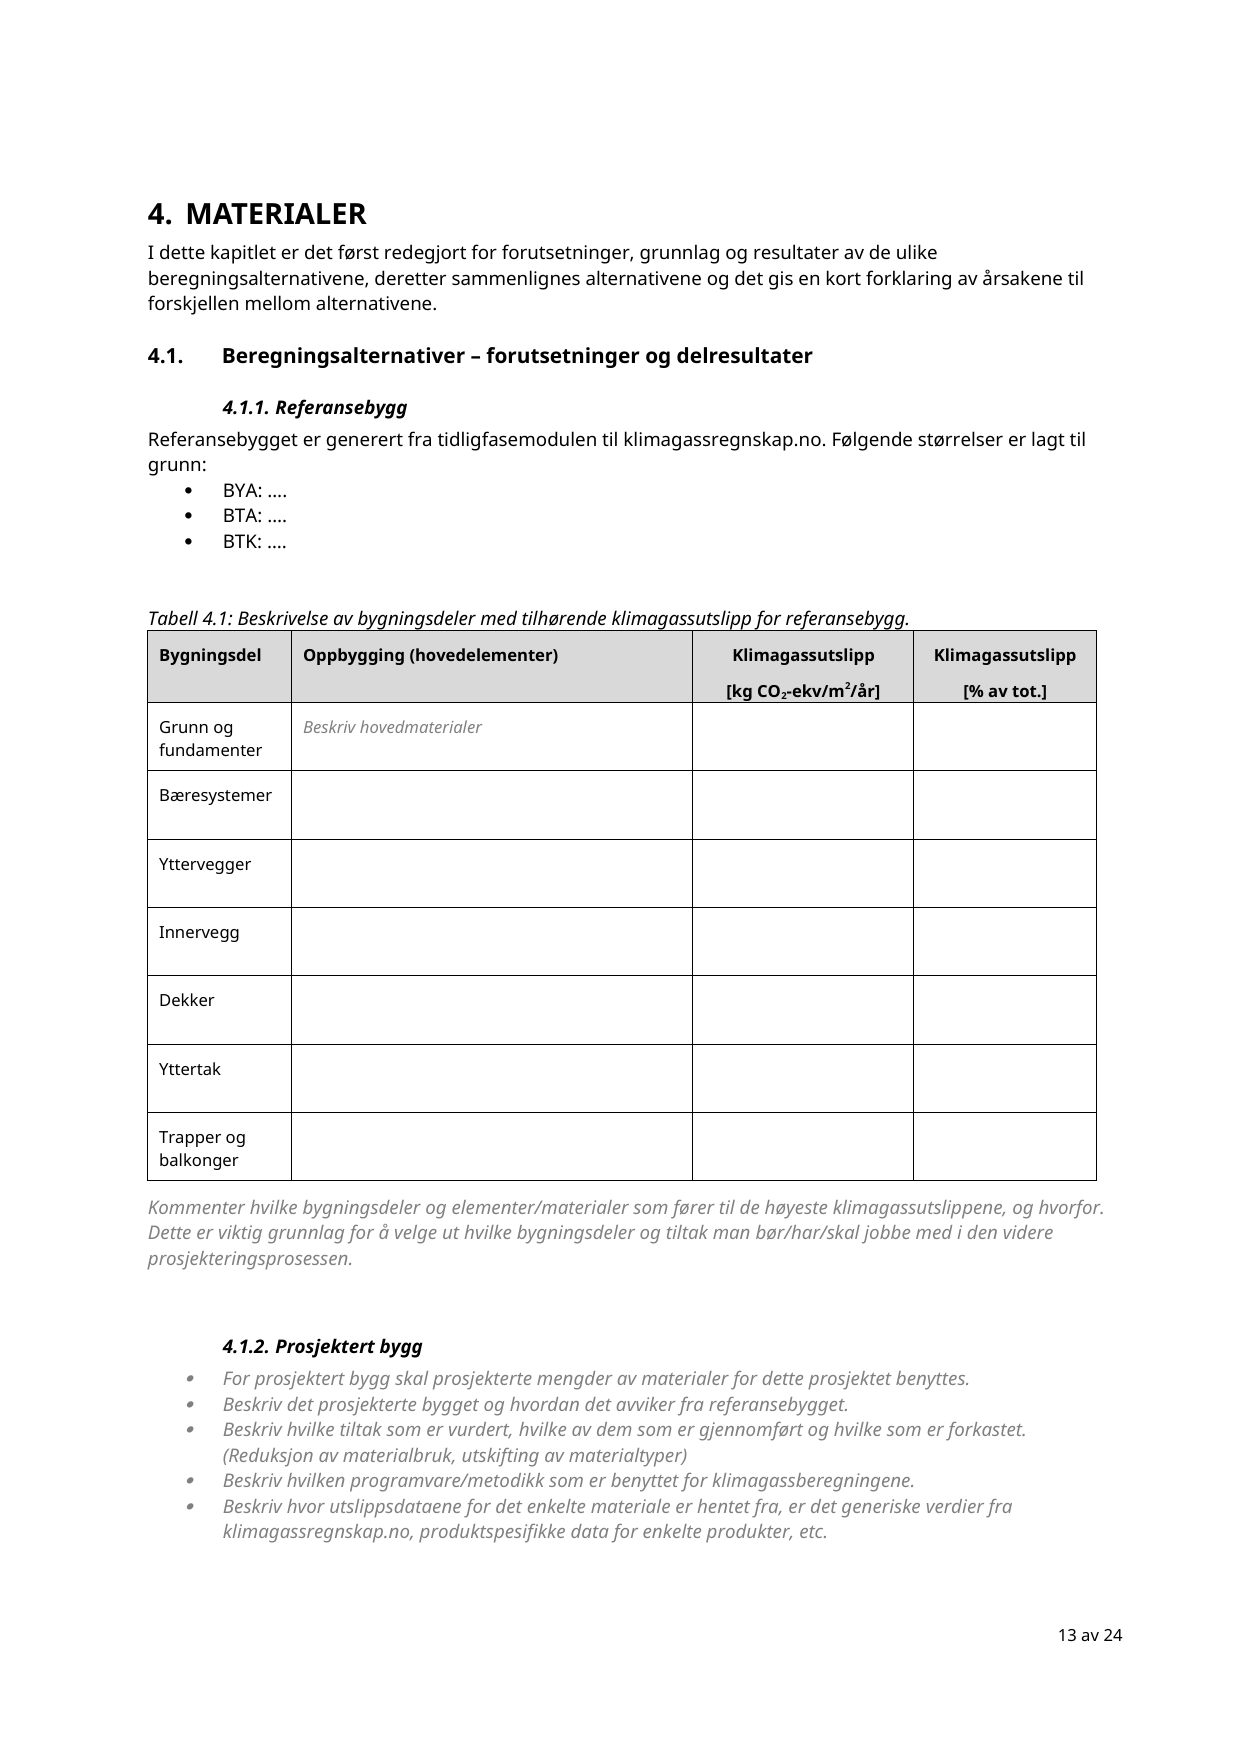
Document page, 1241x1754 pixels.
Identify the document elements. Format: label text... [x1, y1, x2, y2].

table_header Bygningsdel [148, 631, 291, 702]
table_cell [292, 771, 692, 838]
table_cell [693, 1045, 913, 1112]
table_header Klimagassutslipp [% av tot.] [914, 631, 1096, 702]
table_header Oppbygging (hovedelementer) [292, 631, 692, 702]
list BTK: …. [185, 528, 1122, 554]
table_cell Trapper og balkonger [148, 1113, 291, 1180]
table_cell [693, 840, 913, 907]
list Beskriv hvor utslippsdataene for det enkelte materiale er hentet fra, er det generiske verdier fra klimagassregnskap.no, produktspesifikke data for enkelte produkter, etc. [185, 1493, 1122, 1544]
table_cell [914, 771, 1096, 838]
subtitle Beregningsalternativer – forutsetninger og delresultater [148, 341, 1122, 369]
table_cell [693, 908, 913, 975]
table_cell [914, 1045, 1096, 1112]
table_cell [693, 976, 913, 1043]
table_cell [292, 976, 692, 1043]
table_cell [914, 976, 1096, 1043]
table_header Klimagassutslipp [kg CO2-ekv/m2/år] [693, 631, 913, 702]
table_cell Innervegg [148, 908, 291, 975]
text Tabell 4.1: Beskrivelse av bygningsdeler med tilhørende klimagassutslipp for referansebygg. [148, 605, 1122, 630]
table_cell [292, 840, 692, 907]
table_cell Grunn og fundamenter [148, 703, 291, 770]
table_cell [914, 1113, 1096, 1180]
list Beskriv hvilken programvare/metodikk som er benyttet for klimagassberegningene. [185, 1467, 1122, 1493]
table_cell [693, 703, 913, 770]
table_cell [693, 1113, 913, 1180]
list For prosjektert bygg skal prosjekterte mengder av materialer for dette prosjektet benyttes. [185, 1365, 1122, 1391]
text I dette kapitlet er det først redegjort for forutsetninger, grunnlag og resultater av de ulike beregningsalternativene, deretter sammenlignes alternativene og det gis en kort forklaring av årsakene til forskjellen mellom alternativene. [148, 239, 1122, 316]
table_cell Beskriv hovedmaterialer [292, 703, 692, 770]
list BYA: …. [185, 477, 1122, 503]
table_cell Yttertak [148, 1045, 291, 1112]
table_cell [914, 840, 1096, 907]
table_cell Yttervegger [148, 840, 291, 907]
subtitle Prosjektert bygg [223, 1333, 1122, 1359]
subtitle Referansebygg [223, 394, 1122, 420]
list BTA: …. [185, 503, 1122, 528]
list Beskriv det prosjekterte bygget og hvordan det avviker fra referansebygget. [185, 1391, 1122, 1416]
table_cell [292, 908, 692, 975]
table_cell [914, 908, 1096, 975]
subtitle Materialer [148, 193, 1122, 233]
table_cell Bæresystemer [148, 771, 291, 838]
table_cell [292, 1045, 692, 1112]
table_cell [693, 771, 913, 838]
text Referansebygget er generert fra tidligfasemodulen til klimagassregnskap.no. Følgende størrelser er lagt til grunn: [148, 426, 1122, 477]
table_cell [914, 703, 1096, 770]
table_cell Dekker [148, 976, 291, 1043]
table_cell [292, 1113, 692, 1180]
text Kommenter hvilke bygningsdeler og elementer/materialer som fører til de høyeste klimagassutslippene, og hvorfor. Dette er viktig grunnlag for å velge ut hvilke bygningsdeler og tiltak man bør/har/skal jobbe med i den videre prosjekteringsprosessen. [148, 1194, 1122, 1271]
list Beskriv hvilke tiltak som er vurdert, hvilke av dem som er gjennomført og hvilke som er forkastet. (Reduksjon av materialbruk, utskifting av materialtyper) [185, 1416, 1122, 1467]
